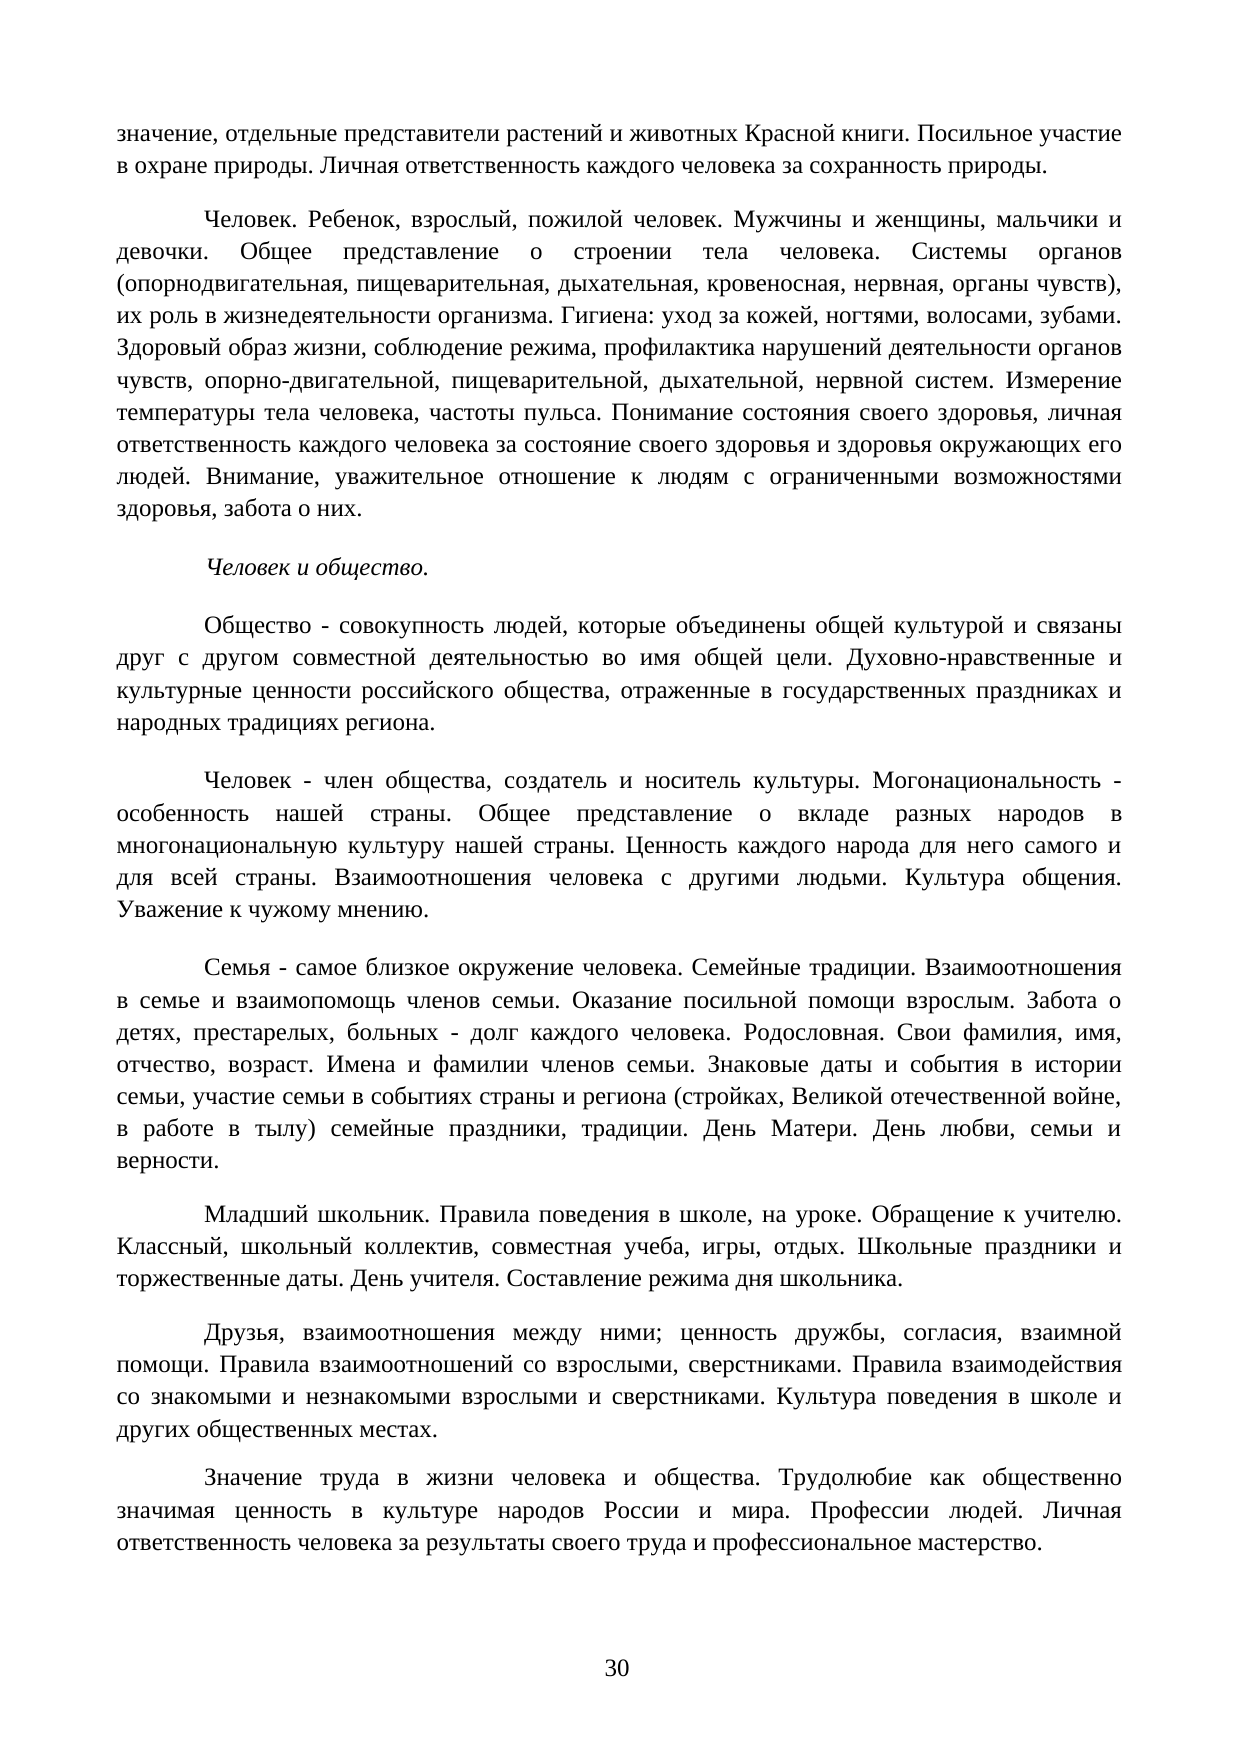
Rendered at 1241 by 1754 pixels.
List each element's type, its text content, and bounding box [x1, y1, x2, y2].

text Младший школьник. Правила поведения в школе, на уроке. Обращение к учителю. Классный, школьный коллектив, совместная учеба, игры, отдых. Школьные праздники и торжественные даты. День учителя. Составление режима дня школьника. [116, 1199, 1123, 1292]
text Семья - самое близкое окружение человека. Семейные традиции. Взаимоотношения в семье и взаимопомощь членов семьи. Оказание посильной помощи взрослым. Забота о детях, престарелых, больных - долг каждого человека. Родословная. Свои фамилия, имя, отчество, возраст. Имена и фамилии членов семьи. Знаковые даты и события в истории семьи, участие семьи в событиях страны и региона (стройках, Великой отечественной войне, в работе в тылу) семейные праздники, традиции. День Матери. День любви, семьи и верности. [116, 952, 1123, 1174]
text Значение труда в жизни человека и общества. Трудолюбие как общественно значимая ценность в культуре народов России и мира. Профессии людей. Личная ответственность человека за результаты своего труда и профессиональное мастерство. [116, 1462, 1123, 1556]
text Человек и общество. [205, 552, 1128, 580]
text Общество - совокупность людей, которые объединены общей культурой и связаны друг с другом совместной деятельностью во имя общей цели. Духовно-нравственные и культурные ценности российского общества, отраженные в государственных праздниках и народных традициях региона. [116, 610, 1123, 736]
text Друзья, взаимоотношения между ними; ценность дружбы, согласия, взаимной помощи. Правила взаимоотношений со взрослыми, сверстниками. Правила взаимодействия со знакомыми и незнакомыми взрослыми и сверстниками. Культура поведения в школе и других общественных местах. [116, 1317, 1123, 1442]
text Человек - член общества, создатель и носитель культуры. Могонациональность - особенность нашей страны. Общее представление о вкладе разных народов в многонациональную культуру нашей страны. Ценность каждого народа для него самого и для всей страны. Взаимоотношения человека с другими людьми. Культура общения. Уважение к чужому мнению. [116, 765, 1123, 923]
text Человек. Ребенок, взрослый, пожилой человек. Мужчины и женщины, мальчики и девочки. Общее представление о строении тела человека. Системы органов (опорнодвигательная, пищеварительная, дыхательная, кровеносная, нервная, органы чувств), их роль в жизнедеятельности организма. Гигиена: уход за кожей, ногтями, волосами, зубами. Здоровый образ жизни, соблюдение режима, профилактика нарушений деятельности органов чувств, опорно-двигательной, пищеварительной, дыхательной, нервной систем. Измерение температуры тела человека, частоты пульса. Понимание состояния своего здоровья, личная ответственность каждого человека за состояние своего здоровья и здоровья окружающих его людей. Внимание, уважительное отношение к людям с ограниченными возможностями здоровья, забота о них. [116, 204, 1123, 522]
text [116, 118, 1123, 179]
